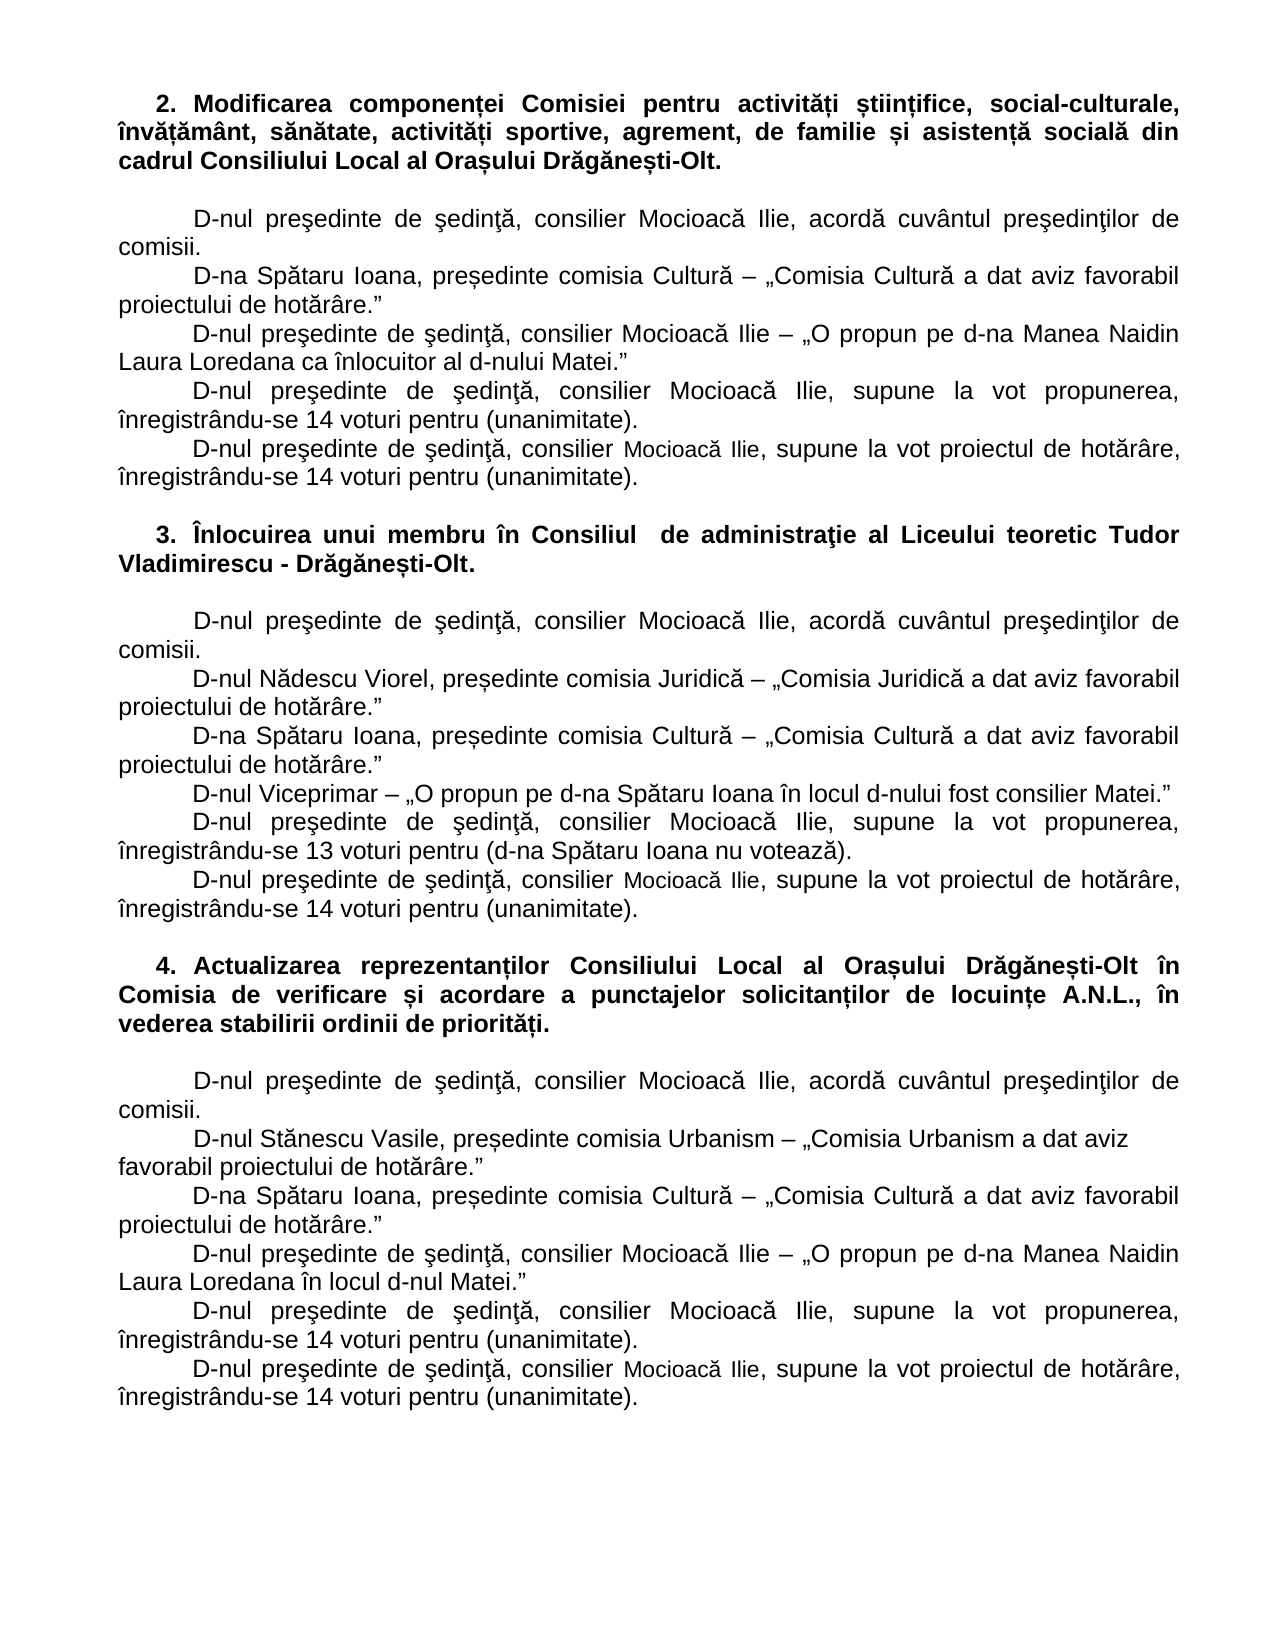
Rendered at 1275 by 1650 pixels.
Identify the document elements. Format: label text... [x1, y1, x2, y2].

text D-nul preşedinte de şedinţă, consilier Mocioacă Ilie – „O propun pe d-na Manea Naidin Laura Loredana în locul d-nul Matei.” [118, 1239, 1181, 1296]
text D-nul Nădescu Viorel, președinte comisia Juridică – „Comisia Juridică a dat aviz favorabil proiectului de hotărâre.” [118, 664, 1181, 721]
list Actualizarea reprezentanților Consiliului Local al Orașului Drăgănești-Olt în Comisia de verificare și acordare a punctajelor solicitanților de locuințe A.N.L., în vederea stabilirii ordinii de priorități. [118, 951, 1181, 1037]
text D-nul Viceprimar – „O propun pe d-na Spătaru Ioana în locul d-nului fost consilier Matei.” [118, 779, 1181, 807]
text D-nul preşedinte de şedinţă, consilier Mocioacă Ilie, acordă cuvântul preşedinţilor de comisii. [118, 606, 1181, 664]
text D-nul Stănescu Vasile, președinte comisia Urbanism – „Comisia Urbanism a dat aviz [193, 1124, 1181, 1152]
text D-na Spătaru Ioana, președinte comisia Cultură – „Comisia Cultură a dat aviz favorabil proiectului de hotărâre.” [118, 261, 1181, 319]
text D-nul preşedinte de şedinţă, consilier Mocioacă Ilie, acordă cuvântul preşedinţilor de comisii. [118, 204, 1181, 261]
list Înlocuirea unui membru în Consiliul de administraţie al Liceului teoretic Tudor Vladimirescu - Drăgănești-Olt. [118, 520, 1181, 577]
text D-na Spătaru Ioana, președinte comisia Cultură – „Comisia Cultură a dat aviz favorabil proiectului de hotărâre.” [118, 721, 1181, 779]
text favorabil proiectului de hotărâre.” [118, 1152, 1181, 1181]
text D-nul preşedinte de şedinţă, consilier Mocioacă Ilie, supune la vot proiectul de hotărâre, înregistrându-se 14 voturi pentru (unanimitate). [118, 1354, 1181, 1411]
text D-nul preşedinte de şedinţă, consilier Mocioacă Ilie, supune la vot proiectul de hotărâre, înregistrându-se 14 voturi pentru (unanimitate). [118, 865, 1181, 922]
list Modificarea componenței Comisiei pentru activități științifice, social-culturale, învățământ, sănătate, activități sportive, agrement, de familie și asistență socială din cadrul Consiliului Local al Orașului Drăgănești-Olt. [118, 89, 1181, 175]
text D-nul preşedinte de şedinţă, consilier Mocioacă Ilie, supune la vot propunerea, înregistrându-se 14 voturi pentru (unanimitate). [118, 376, 1181, 434]
text D-nul preşedinte de şedinţă, consilier Mocioacă Ilie, acordă cuvântul preşedinţilor de comisii. [118, 1066, 1181, 1124]
text D-nul preşedinte de şedinţă, consilier Mocioacă Ilie, supune la vot propunerea, înregistrându-se 14 voturi pentru (unanimitate). [118, 1296, 1181, 1354]
text D-nul preşedinte de şedinţă, consilier Mocioacă Ilie, supune la vot proiectul de hotărâre, înregistrându-se 14 voturi pentru (unanimitate). [118, 434, 1181, 491]
text D-na Spătaru Ioana, președinte comisia Cultură – „Comisia Cultură a dat aviz favorabil proiectului de hotărâre.” [118, 1181, 1181, 1239]
text D-nul preşedinte de şedinţă, consilier Mocioacă Ilie – „O propun pe d-na Manea Naidin Laura Loredana ca înlocuitor al d-nului Matei.” [118, 319, 1181, 376]
text D-nul preşedinte de şedinţă, consilier Mocioacă Ilie, supune la vot propunerea, înregistrându-se 13 voturi pentru (d-na Spătaru Ioana nu votează). [118, 807, 1181, 865]
